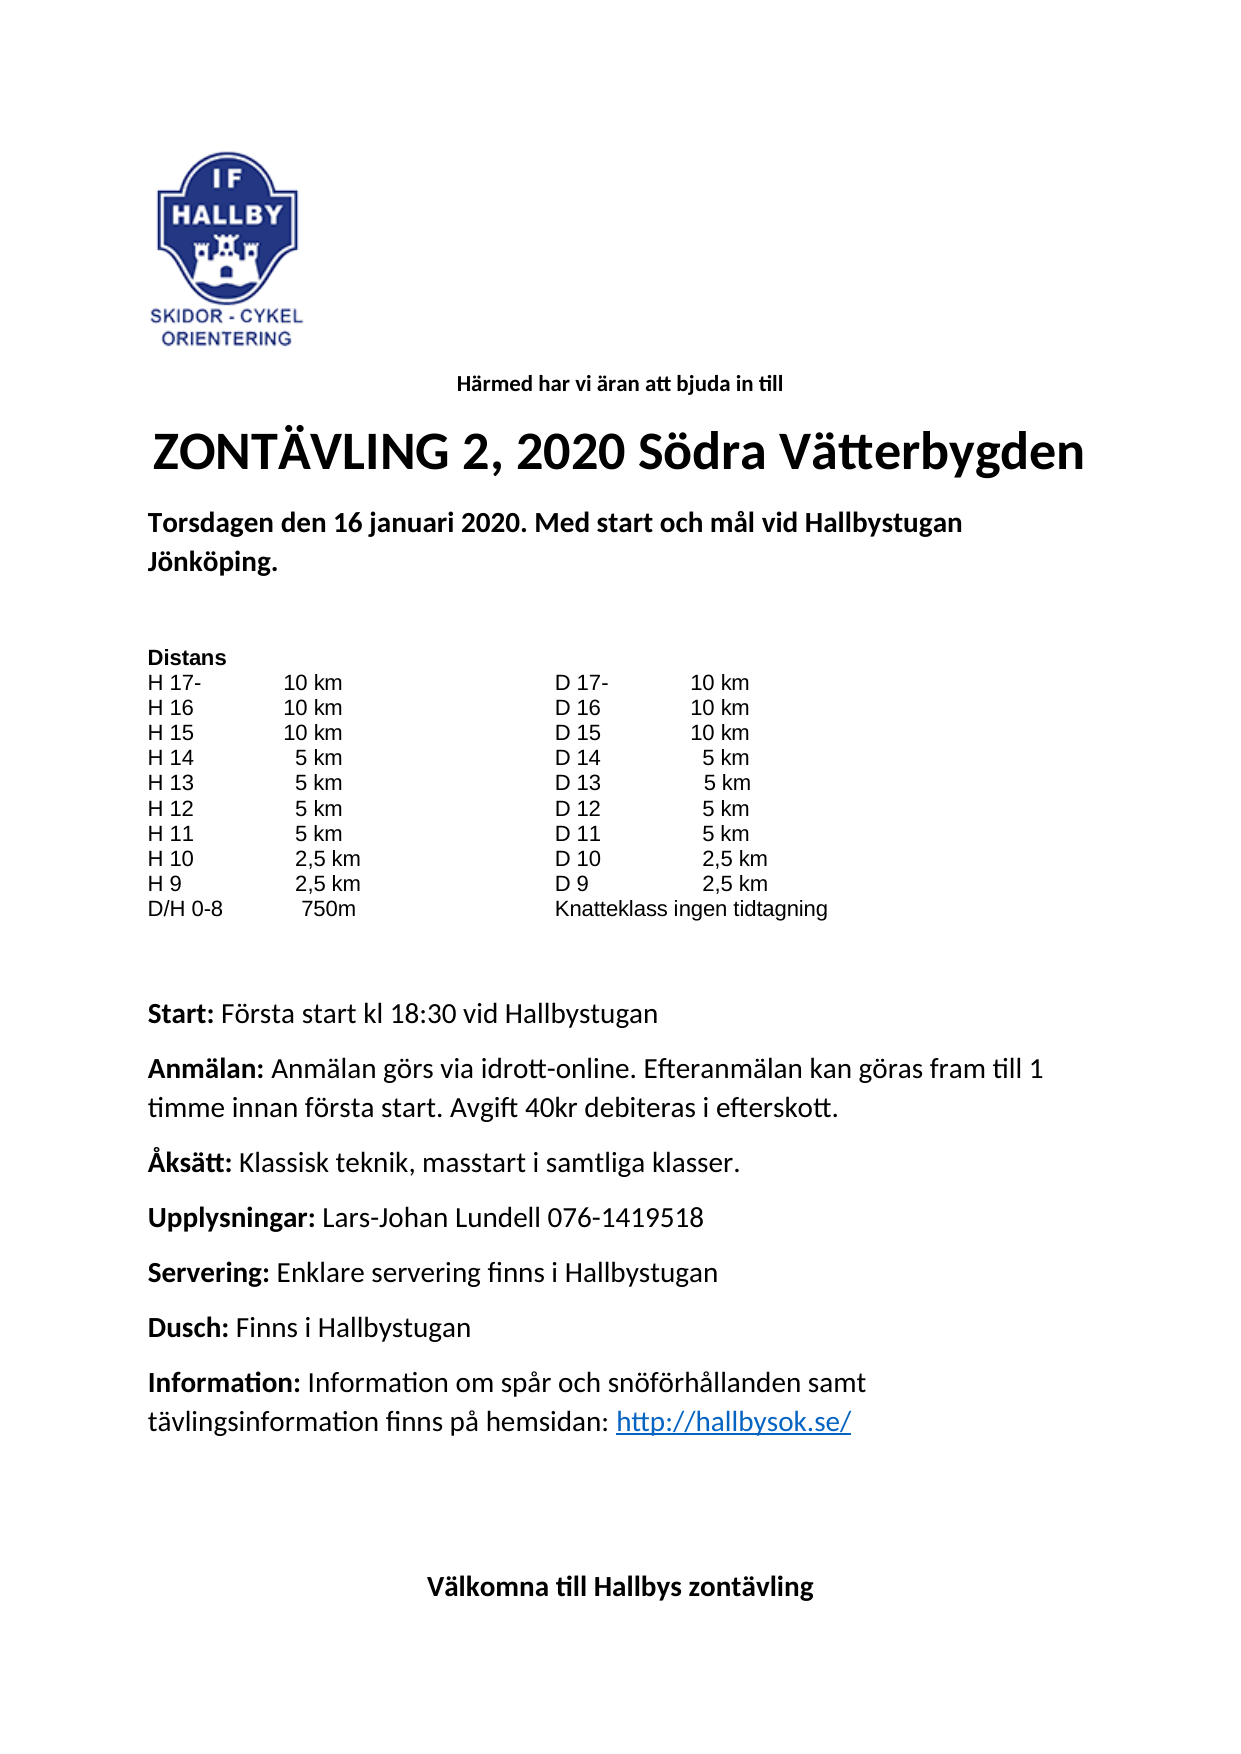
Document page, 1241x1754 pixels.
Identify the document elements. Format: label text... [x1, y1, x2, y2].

text Information: Information om spår och snöförhållanden samt tävlingsinformation finns på hemsidan: http://hallbysok.se/ [148, 1364, 1093, 1438]
text Anmälan: Anmälan görs via idrott-online. Efteranmälan kan göras fram till 1 timme innan första start. Avgift 40kr debiteras i efterskott. [148, 1050, 1093, 1124]
picture [147, 147, 307, 351]
text ZONTÄVLING 2, 2020 Södra Vätterbygden [148, 416, 1093, 483]
text Välkomna till Hallbys zontävling [148, 1568, 1093, 1604]
text Åksätt: Klassisk teknik, masstart i samtliga klasser. [148, 1144, 1093, 1179]
text Servering: Enklare servering finns i Hallbystugan [148, 1254, 1093, 1290]
text Upplysningar: Lars-Johan Lundell 076-1419518 [148, 1199, 1093, 1235]
text Torsdagen den 16 januari 2020. Med start och mål vid Hallbystugan Jönköping. [148, 504, 1093, 578]
text Härmed har vi äran att bjuda in till [148, 369, 1093, 398]
text Dusch: Finns i Hallbystugan [148, 1309, 1093, 1345]
text Start: Första start kl 18:30 vid Hallbystugan [148, 995, 1093, 1031]
